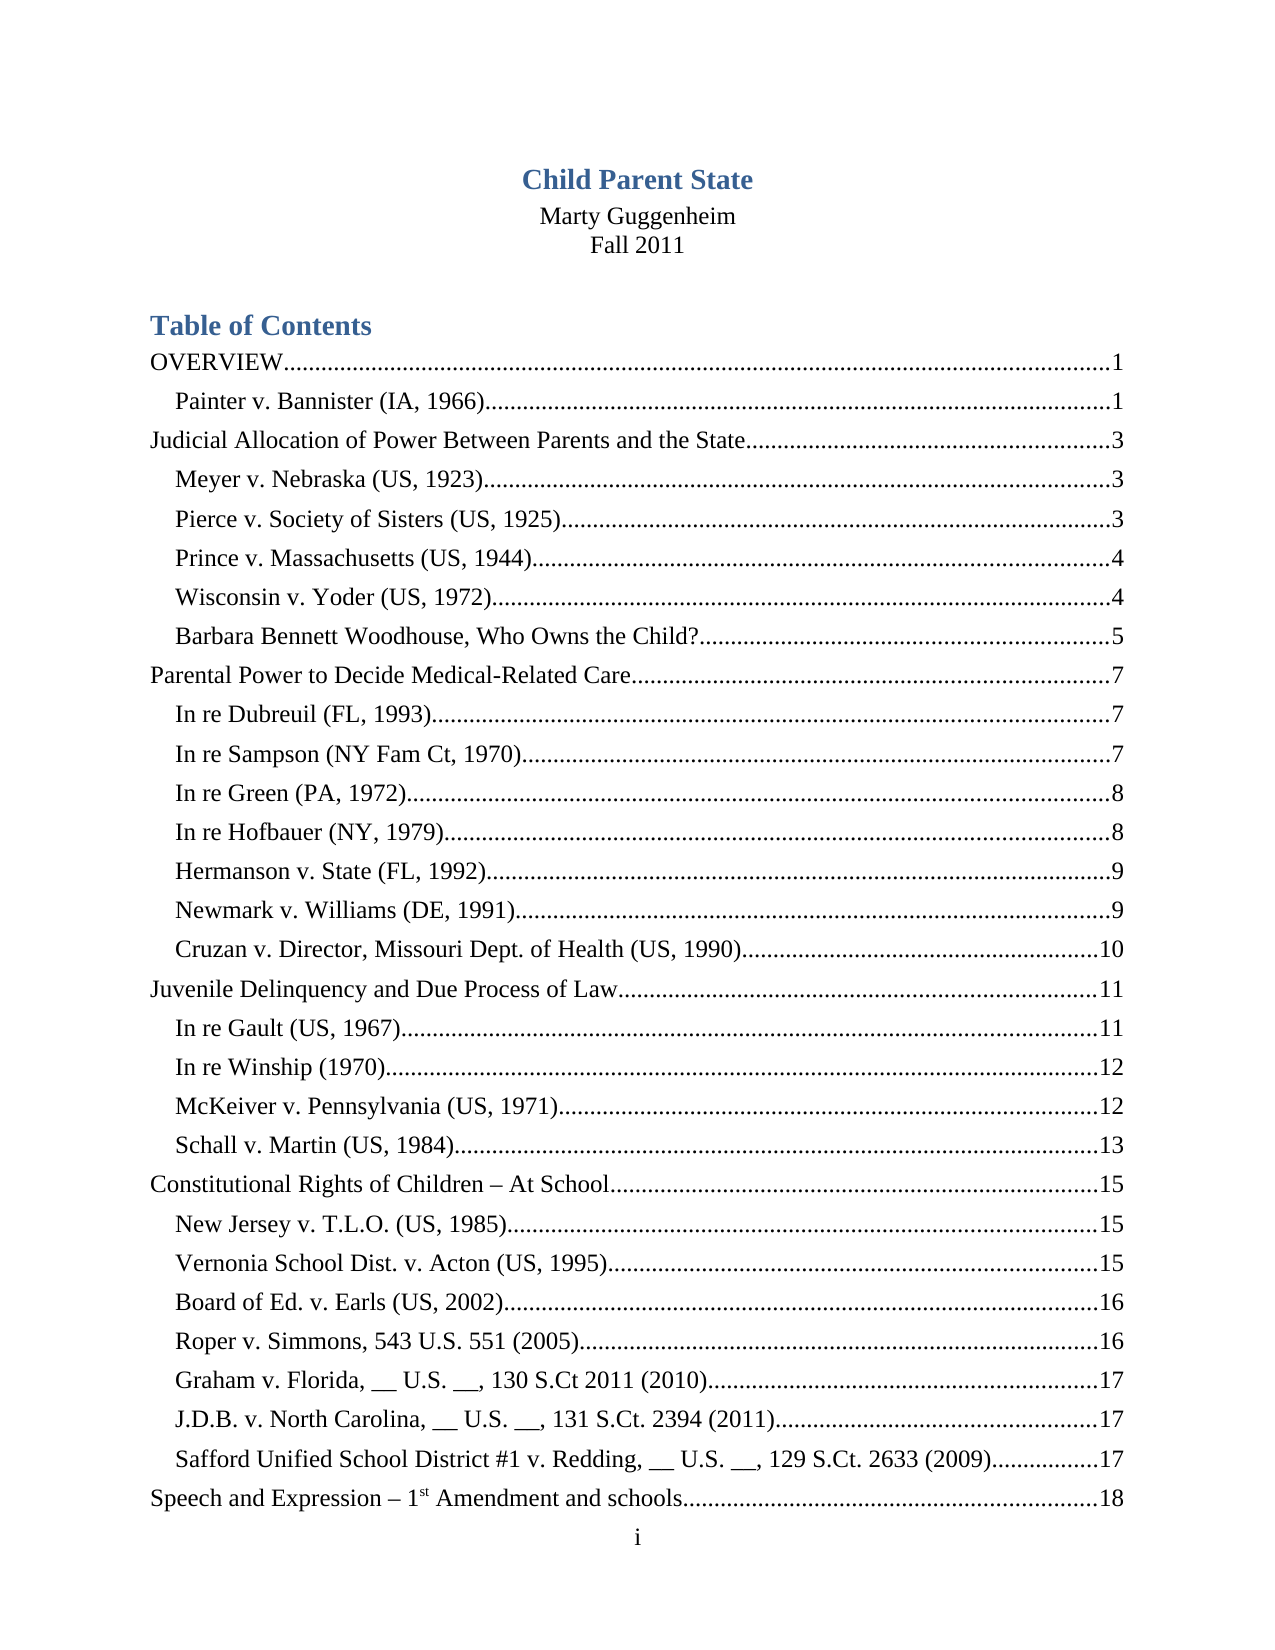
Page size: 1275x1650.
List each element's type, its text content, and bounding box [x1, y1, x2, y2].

text Fall 2011 [150, 230, 1125, 258]
subtitle Child Parent State [150, 162, 1125, 196]
text Marty Guggenheim [150, 201, 1125, 230]
